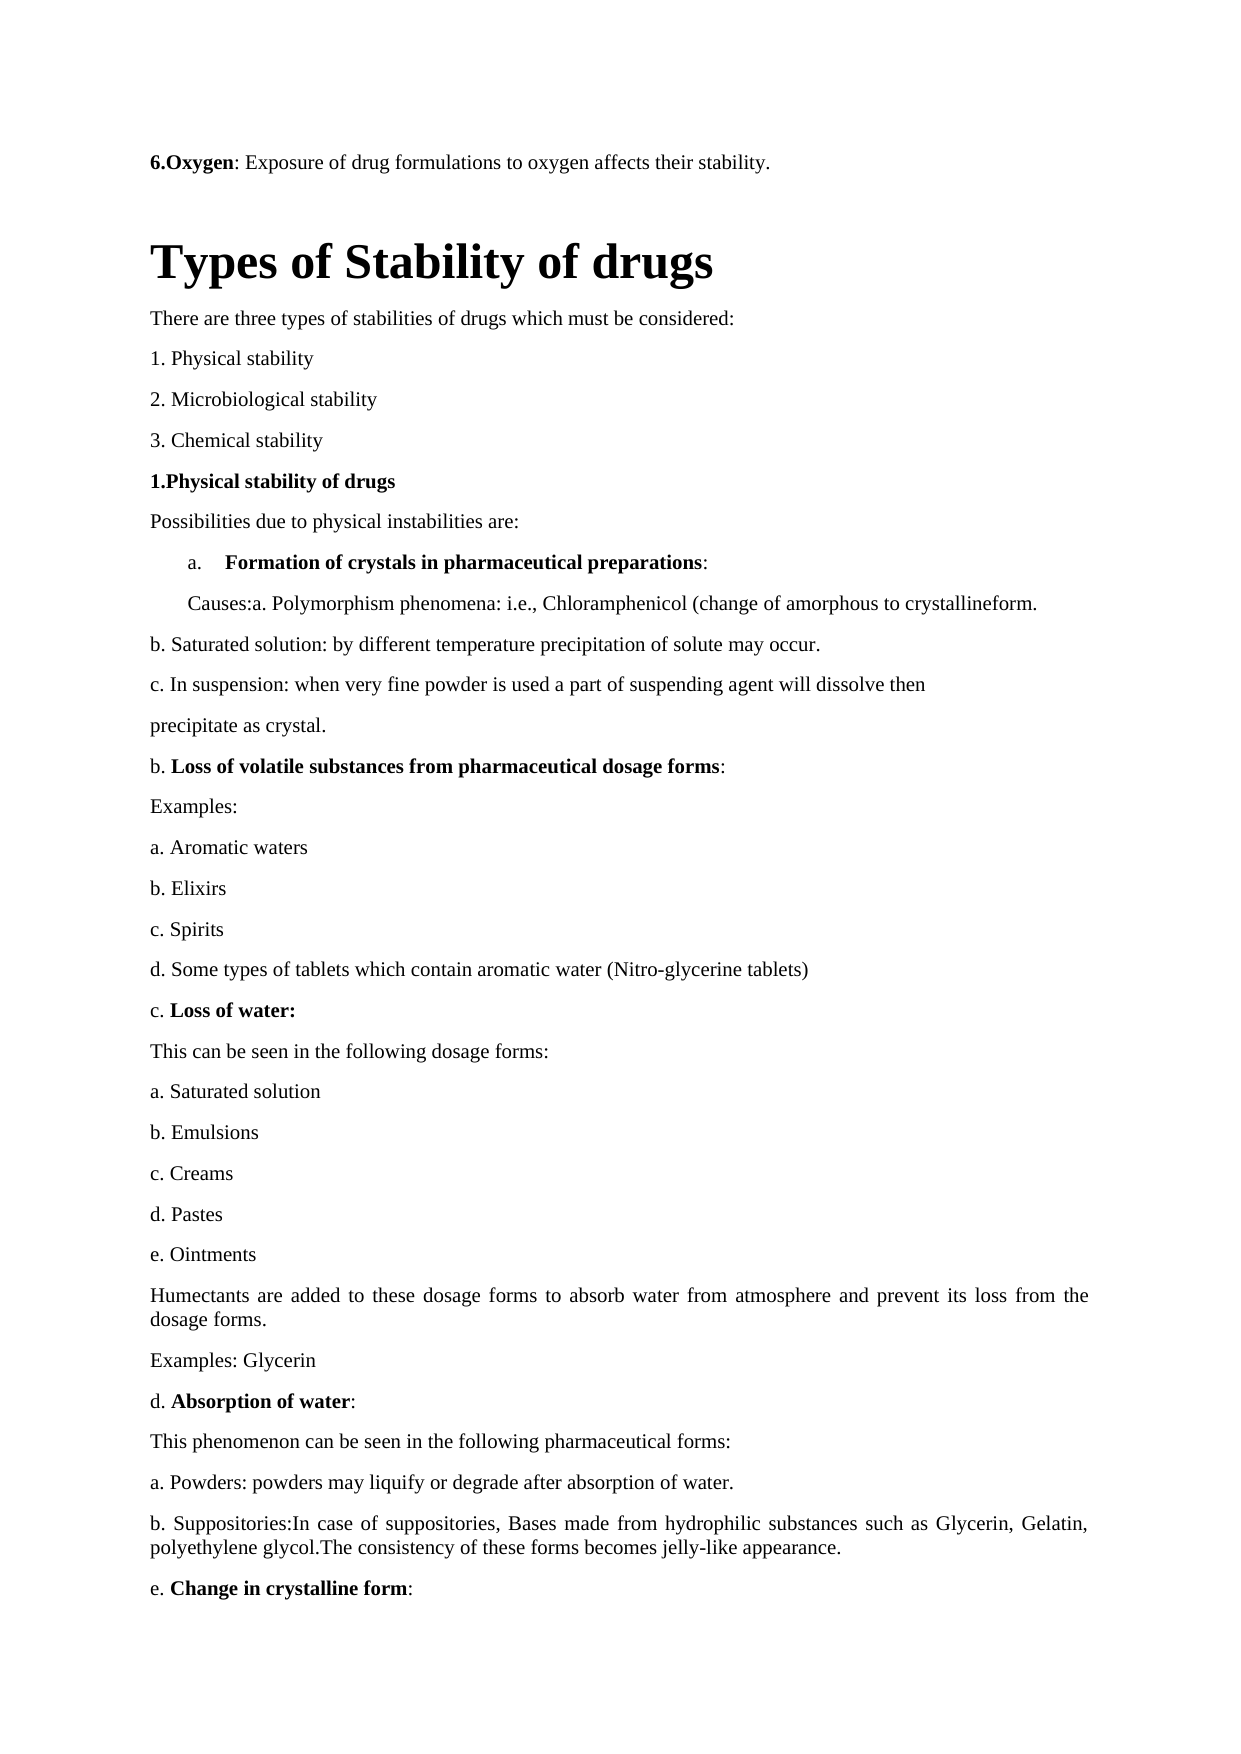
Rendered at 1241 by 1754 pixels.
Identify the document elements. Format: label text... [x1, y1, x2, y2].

text precipitate as crystal. [150, 713, 1090, 737]
text a. Aromatic waters [150, 835, 1090, 859]
text a. Powders: powders may liquify or degrade after absorption of water. [150, 1470, 1090, 1494]
text Examples: [150, 794, 1090, 818]
text 3. Chemical stability [150, 428, 1090, 452]
text c. Loss of water: [150, 998, 1090, 1022]
text e. Ointments [150, 1242, 1090, 1266]
text This can be seen in the following dosage forms: [150, 1039, 1090, 1063]
text b. Suppositories:In case of suppositories, Bases made from hydrophilic substances such as Glycerin, Gelatin, polyethylene glycol.The consistency of these forms becomes jelly-like appearance. [150, 1511, 1090, 1559]
text b. Loss of volatile substances from pharmaceutical dosage forms: [150, 754, 1090, 778]
text This phenomenon can be seen in the following pharmaceutical forms: [150, 1429, 1090, 1453]
text c. In suspension: when very fine powder is used a part of suspending agent will dissolve then [150, 672, 1090, 696]
text Types of Stability of drugs [150, 231, 1090, 289]
text b. Saturated solution: by different temperature precipitation of solute may occur. [150, 631, 1090, 656]
text d. Pastes [150, 1202, 1090, 1226]
text Examples: Glycerin [150, 1348, 1090, 1372]
text a. Saturated solution [150, 1079, 1090, 1103]
text c. Creams [150, 1161, 1090, 1185]
text There are three types of stabilities of drugs which must be considered: [150, 306, 1090, 330]
text 6.Oxygen: Exposure of drug formulations to oxygen affects their stability. [150, 150, 1090, 174]
text Possibilities due to physical instabilities are: [150, 509, 1090, 533]
list Formation of crystals in pharmaceutical preparations: [187, 550, 1090, 574]
text d. Some types of tablets which contain aromatic water (Nitro-glycerine tablets) [150, 957, 1090, 981]
text d. Absorption of water: [150, 1389, 1090, 1413]
text b. Emulsions [150, 1120, 1090, 1144]
text Causes:a. Polymorphism phenomena: i.e., Chloramphenicol (change of amorphous to crystallineform. [187, 591, 1090, 615]
text c. Spirits [150, 917, 1090, 941]
text b. Elixirs [150, 876, 1090, 900]
text 2. Microbiological stability [150, 387, 1090, 411]
text 1. Physical stability [150, 346, 1090, 370]
text e. Change in crystalline form: [150, 1576, 1090, 1600]
text 1.Physical stability of drugs [150, 468, 1090, 493]
text Humectants are added to these dosage forms to absorb water from atmosphere and prevent its loss from the dosage forms. [150, 1283, 1090, 1331]
